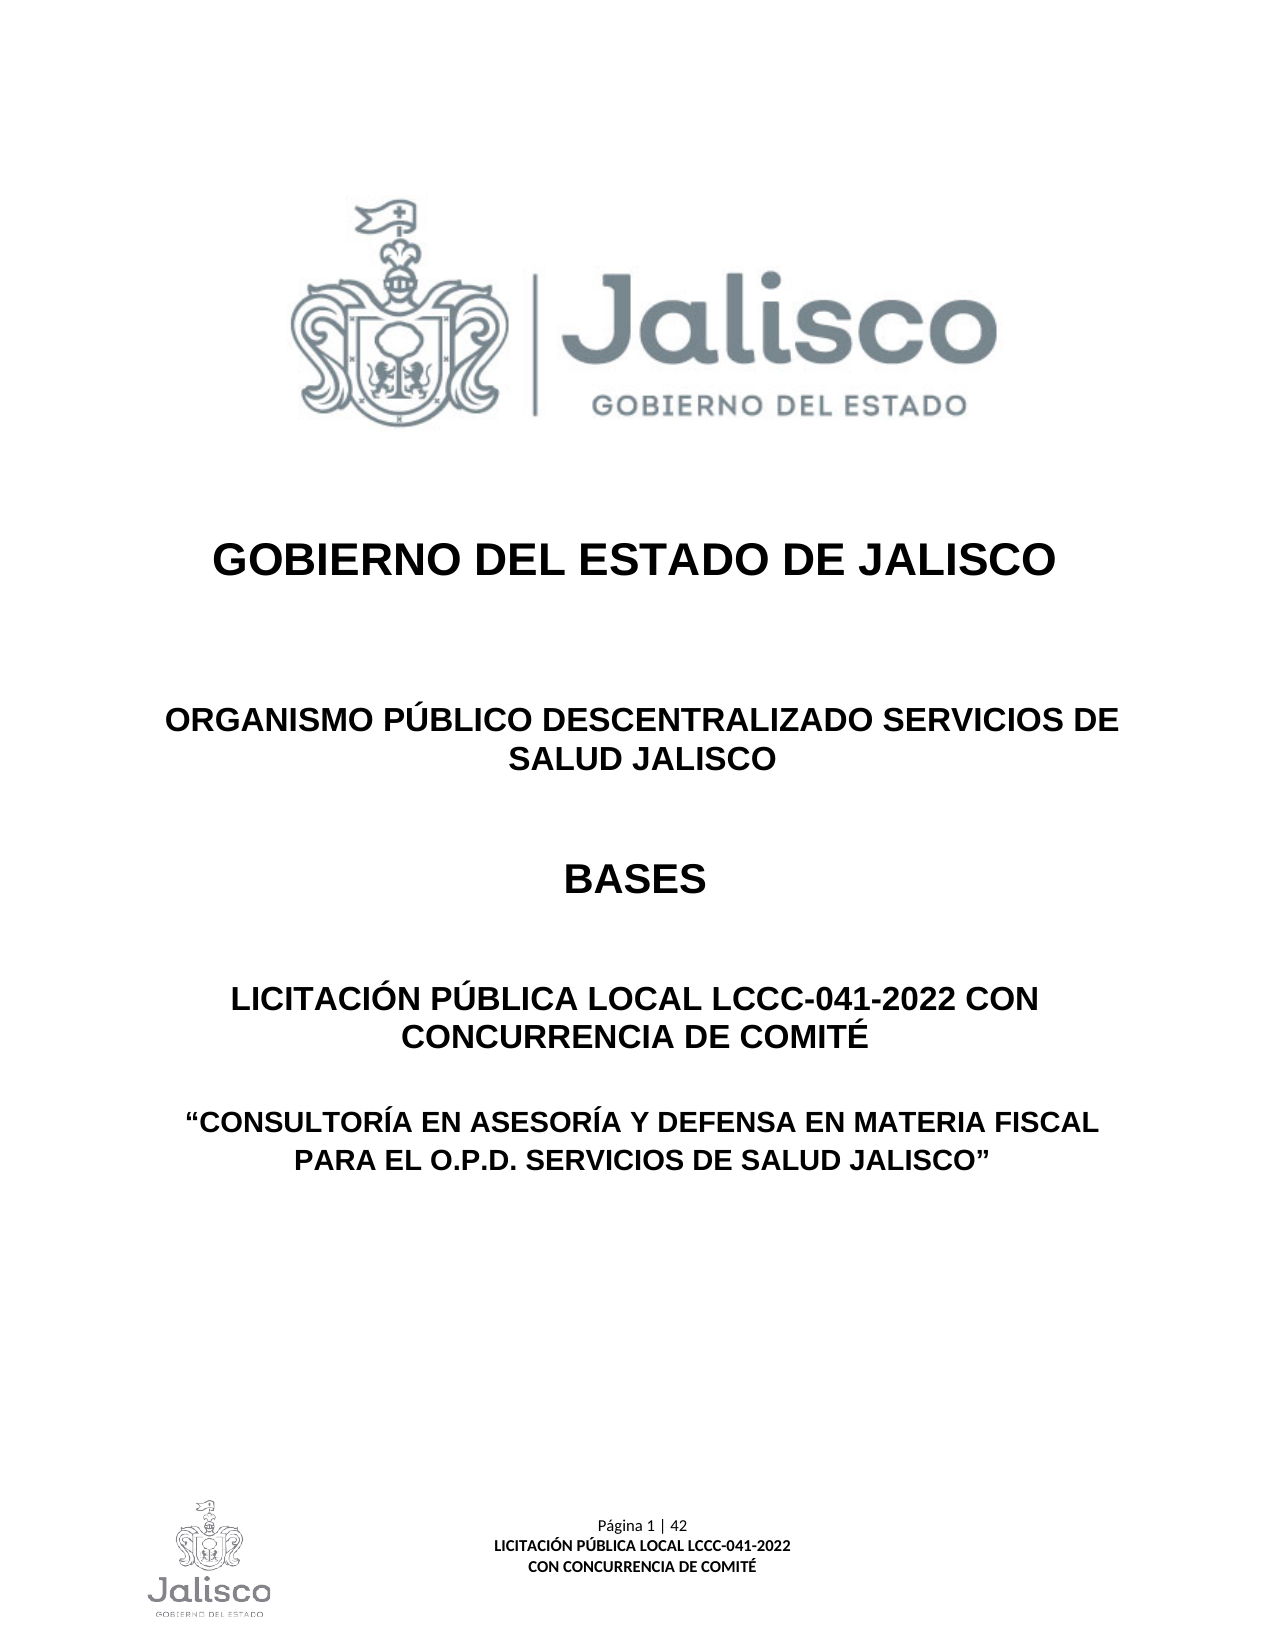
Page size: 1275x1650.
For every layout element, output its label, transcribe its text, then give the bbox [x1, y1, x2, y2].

text BASES [148, 854, 1122, 902]
picture [147, 1500, 271, 1617]
text GOBIERNO DEL ESTADO DE JALISCO [148, 532, 1122, 585]
text “CONSULTORÍA EN ASESORÍA Y DEFENSA EN MATERIA FISCAL PARA EL O.P.D. SERVICIOS DE SALUD JALISCO” [148, 1104, 1137, 1177]
picture [257, 189, 1013, 446]
text LICITACIÓN PÚBLICA LOCAL LCCC-041-2022 CON CONCURRENCIA DE COMITÉ [148, 979, 1122, 1056]
text ORGANISMO PÚBLICO DESCENTRALIZADO SERVICIOS DE SALUD JALISCO [148, 700, 1137, 777]
